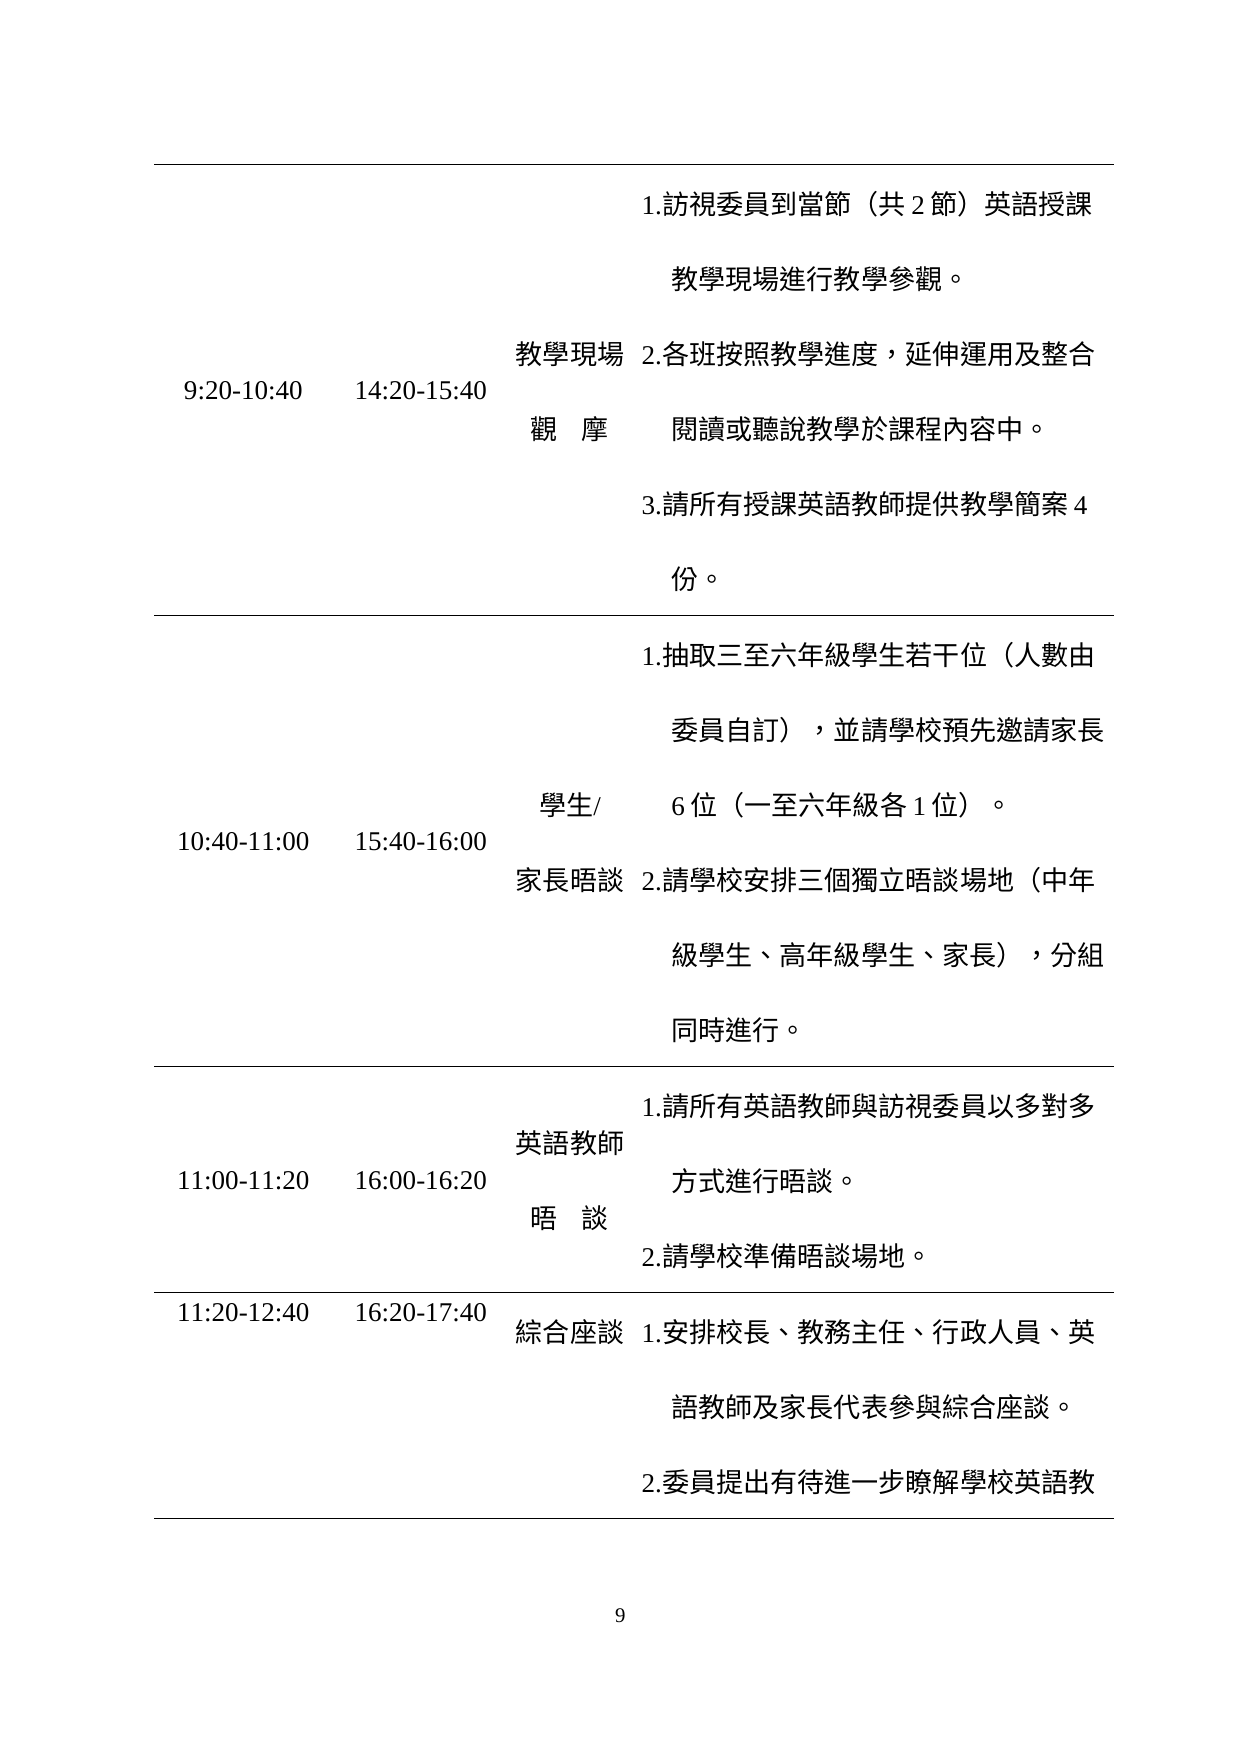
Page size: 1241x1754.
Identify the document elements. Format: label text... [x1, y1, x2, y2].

table_cell 14:20-15:40 [332, 165, 509, 615]
table_cell 1.請所有英語教師與訪視委員以多對多方式進行晤談。 2.請學校準備晤談場地。 [630, 1067, 1114, 1292]
table_cell 教學現場 觀 摩 [509, 165, 630, 615]
table_cell 英語教師 晤 談 [509, 1067, 630, 1292]
table_cell 學生/ 家長晤談 [509, 616, 630, 1066]
table_cell 16:00-16:20 [332, 1067, 509, 1292]
table_cell 9:20-10:40 [154, 165, 332, 615]
table_cell 11:20-12:40 [154, 1293, 332, 1518]
table_cell 1.訪視委員到當節（共2節）英語授課教學現場進行教學參觀。 2.各班按照教學進度，延伸運用及整合閱讀或聽說教學於課程內容中。 3.請所有授課英語教師提供教學簡案4份。 [630, 165, 1114, 615]
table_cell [630, 1293, 1114, 1518]
table_cell 11:00-11:20 [154, 1067, 332, 1292]
table_cell 綜合座談 [509, 1293, 630, 1518]
table_cell 16:20-17:40 [332, 1293, 509, 1518]
table_cell 10:40-11:00 [154, 616, 332, 1066]
table_cell 1.抽取三至六年級學生若干位（人數由委員自訂），並請學校預先邀請家長6位（一至六年級各1位）。 2.請學校安排三個獨立晤談場地（中年級學生、高年級學生、家長），分組同時進行。 [630, 616, 1114, 1066]
table_cell 15:40-16:00 [332, 616, 509, 1066]
